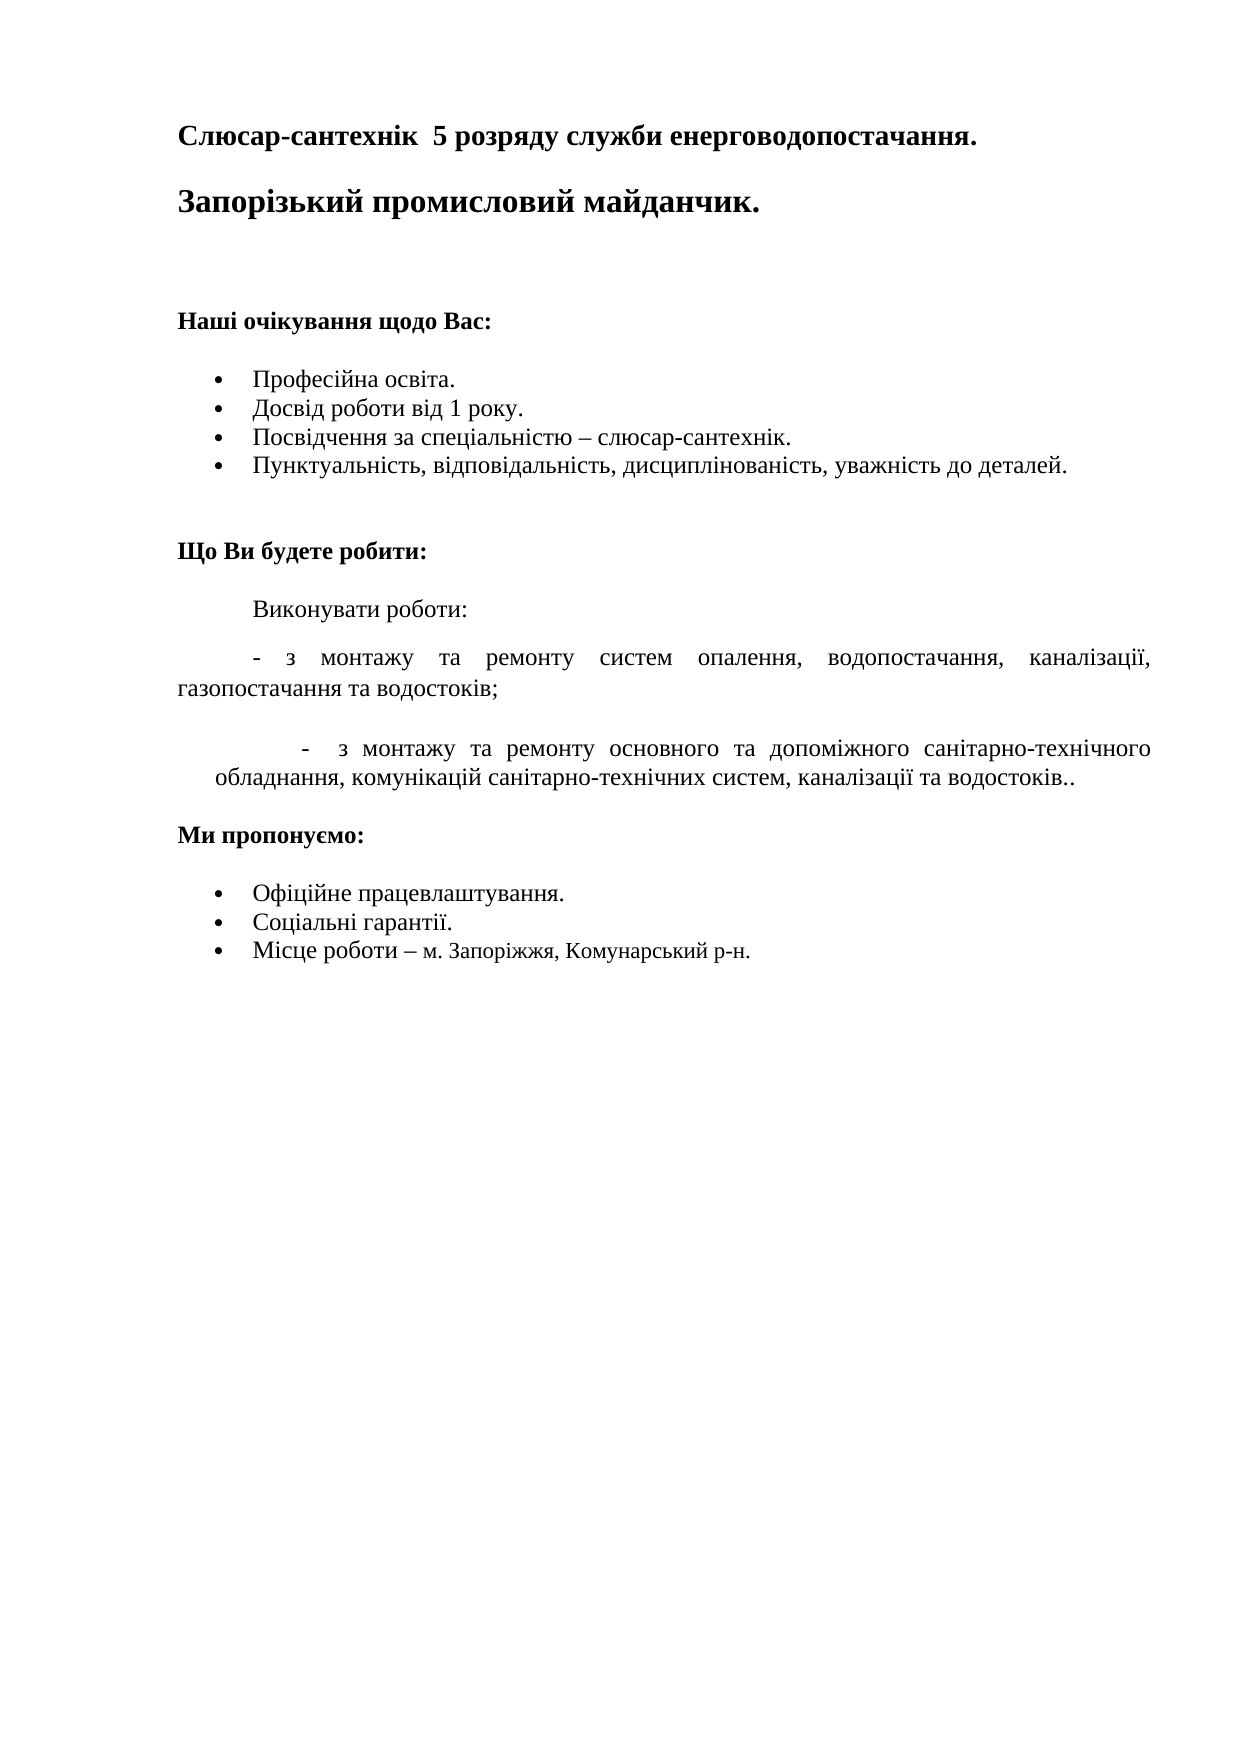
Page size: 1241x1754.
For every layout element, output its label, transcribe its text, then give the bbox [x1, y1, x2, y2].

list Досвід роботи від 1 року. [215, 393, 1152, 422]
text Запорізький промисловий майданчик. [177, 181, 1152, 219]
text Слюсар-сантехнік 5 розряду служби енерговодопостачання. [177, 118, 1152, 152]
list Соціальні гарантії. [215, 907, 1152, 935]
text Ми пропонуємо: [177, 820, 1152, 849]
list Офіційне працевлаштування. [215, 878, 1152, 907]
list Місце роботи – м. Запоріжжя, Комунарський р-н. [215, 935, 1152, 964]
list Посвідчення за спеціальністю – слюсар-сантехнік. [215, 422, 1152, 450]
text - з монтажу та ремонту основного та допоміжного санітарно-технічного обладнання, комунікацій санітарно-технічних систем, каналізації та водостоків.. [215, 733, 1152, 791]
text Що Ви будете робити: [177, 536, 1152, 565]
text Виконувати роботи: [177, 594, 1152, 623]
text Наші очікування щодо Вас: [177, 306, 1152, 335]
list Професійна освіта. [215, 364, 1152, 393]
list Пунктуальність, відповідальність, дисциплінованість, уважність до деталей. [215, 450, 1152, 507]
text - з монтажу та ремонту систем опалення, водопостачання, каналізації, газопостачання та водостоків; [177, 642, 1152, 702]
